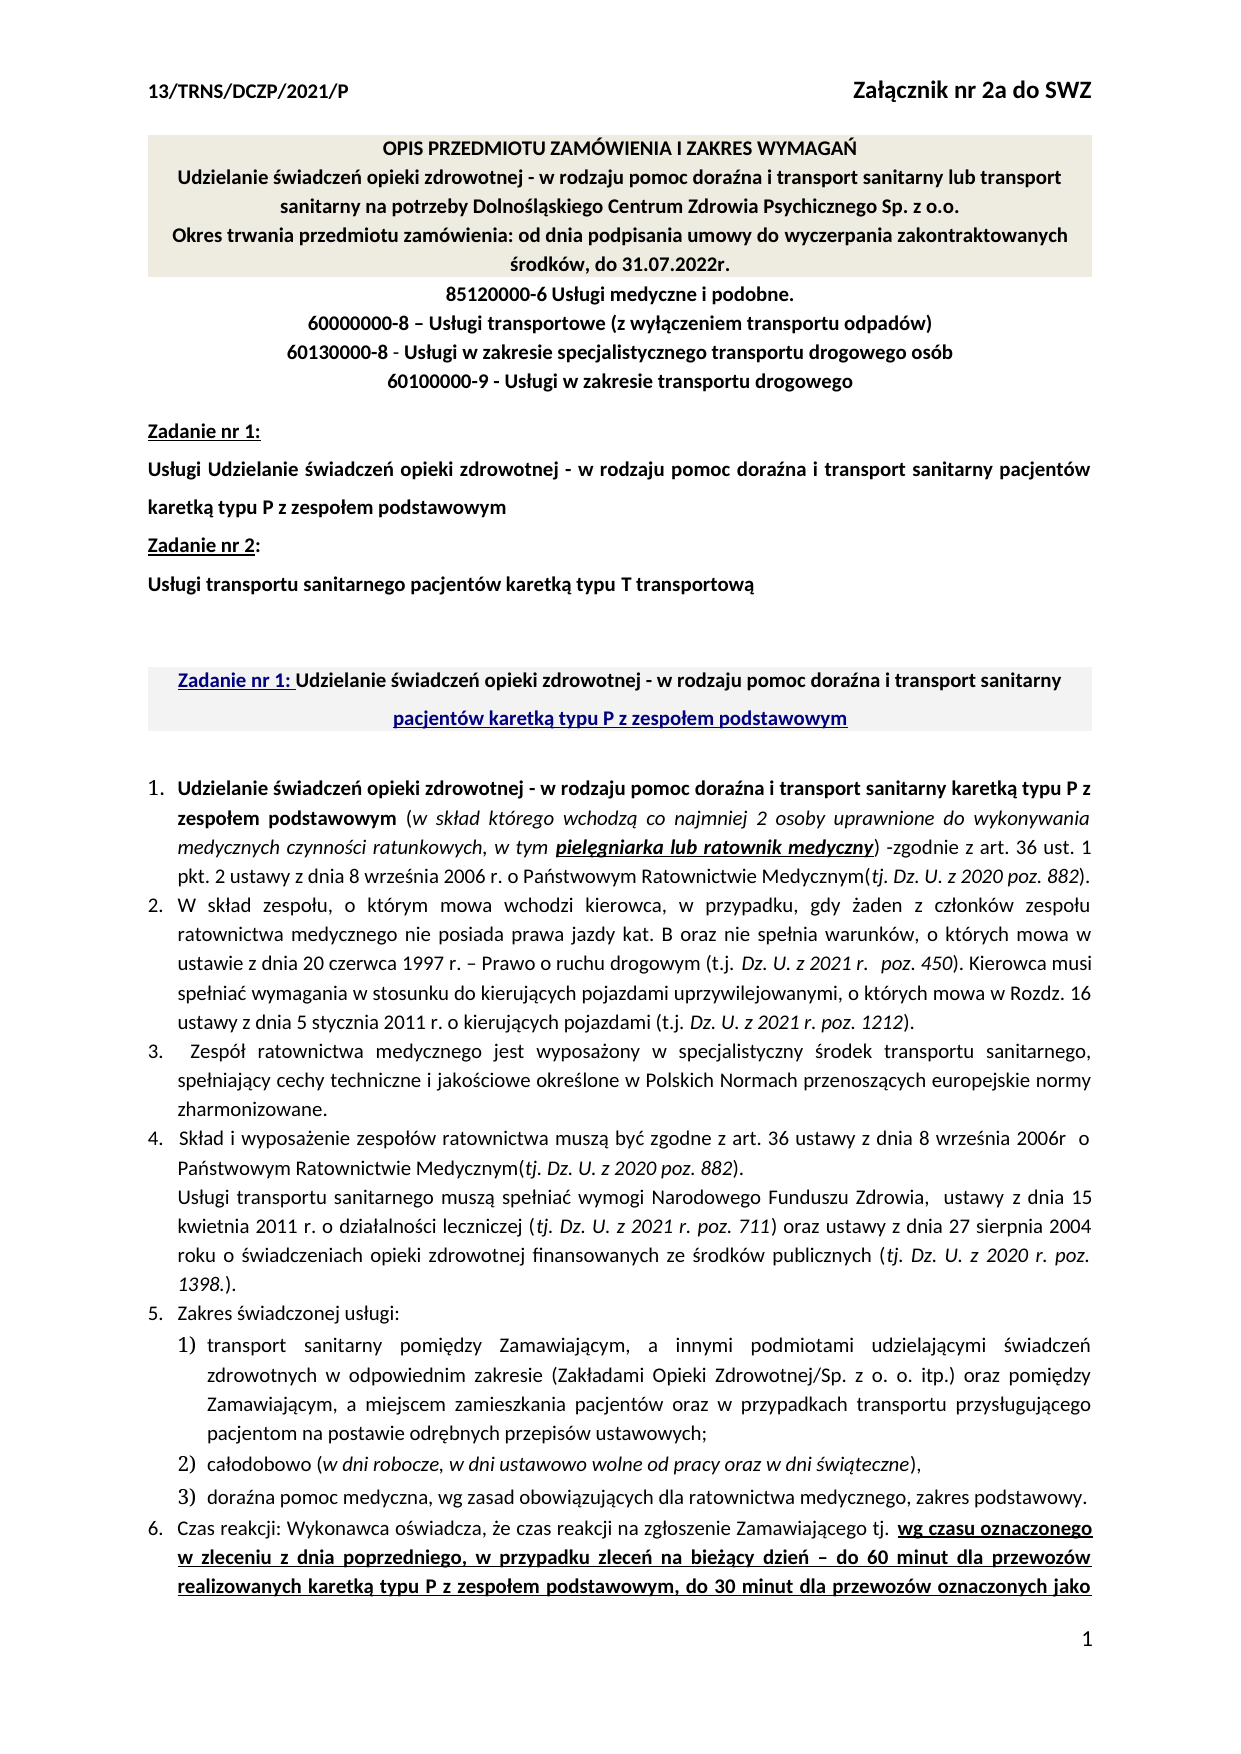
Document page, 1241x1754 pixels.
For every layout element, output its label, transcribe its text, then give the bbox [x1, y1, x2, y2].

list Skład i wyposażenie zespołów ratownictwa muszą być zgodne z art. 36 ustawy z dnia 8 września 2006r o Państwowym Ratownictwie Medycznym(tj. Dz. U. z 2020 poz. 882). [148, 1126, 1092, 1180]
list Zakres świadczonej usługi: [148, 1301, 1092, 1326]
list Zespół ratownictwa medycznego jest wyposażony w specjalistyczny środek transportu sanitarnego, spełniający cechy techniczne i jakościowe określone w Polskich Normach przenoszących europejskie normy zharmonizowane. [148, 1038, 1092, 1122]
list transport sanitarny pomiędzy Zamawiającym, a innymi podmiotami udzielającymi świadczeń zdrowotnych w odpowiednim zakresie (Zakładami Opieki Zdrowotnej/Sp. z o. o. itp.) oraz pomiędzy Zamawiającym, a miejscem zamieszkania pacjentów oraz w przypadkach transportu przysługującego pacjentom na postawie odrębnych przepisów ustawowych; [177, 1330, 1092, 1446]
text Udzielanie świadczeń opieki zdrowotnej - w rodzaju pomoc doraźna i transport sanitarny lub transport sanitarny na potrzeby Dolnośląskiego Centrum Zdrowia Psychicznego Sp. z o.o. [148, 164, 1092, 219]
text Usługi Udzielanie świadczeń opieki zdrowotnej - w rodzaju pomoc doraźna i transport sanitarny pacjentów karetką typu P z zespołem podstawowym [148, 456, 1092, 520]
text Okres trwania przedmiotu zamówienia: od dnia podpisania umowy do wyczerpania zakontraktowanych środków, do 31.07.2022r. [148, 222, 1092, 277]
text Zadanie nr 2: [148, 533, 1092, 558]
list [148, 1515, 1092, 1598]
text OPIS PRZEDMIOTU ZAMÓWIENIA I ZAKRES WYMAGAŃ [148, 135, 1092, 160]
list Udzielanie świadczeń opieki zdrowotnej - w rodzaju pomoc doraźna i transport sanitarny karetką typu P z zespołem podstawowym (w skład którego wchodzą co najmniej 2 osoby uprawnione do wykonywania medycznych czynności ratunkowych, w tym pielęgniarka lub ratownik medyczny) -zgodnie z art. 36 ust. 1 pkt. 2 ustawy z dnia 8 września 2006 r. o Państwowym Ratownictwie Medycznym(tj. Dz. U. z 2020 poz. 882). [148, 773, 1092, 888]
text 85120000-6 Usługi medyczne i podobne. 60000000-8 – Usługi transportowe (z wyłączeniem transportu odpadów) 60130000-8 - Usługi w zakresie specjalistycznego transportu drogowego osób 60100000-9 - Usługi w zakresie transportu drogowego [148, 281, 1092, 394]
text Zadanie nr 1: [148, 418, 1092, 444]
text Usługi transportu sanitarnego pacjentów karetką typu T transportową [148, 571, 1092, 596]
list doraźna pomoc medyczna, wg zasad obowiązujących dla ratownictwa medycznego, zakres podstawowy. [177, 1482, 1092, 1511]
text Zadanie nr 1: Udzielanie świadczeń opieki zdrowotnej - w rodzaju pomoc doraźna i transport sanitarny pacjentów karetką typu P z zespołem podstawowym [148, 667, 1092, 731]
text Usługi transportu sanitarnego muszą spełniać wymogi Narodowego Funduszu Zdrowia, ustawy z dnia 15 kwietnia 2011 r. o działalności leczniczej (tj. Dz. U. z 2021 r. poz. 711) oraz ustawy z dnia 27 sierpnia 2004 roku o świadczeniach opieki zdrowotnej finansowanych ze środków publicznych (tj. Dz. U. z 2020 r. poz. 1398.). [177, 1184, 1092, 1297]
list całodobowo (w dni robocze, w dni ustawowo wolne od pracy oraz w dni świąteczne), [177, 1449, 1092, 1478]
list W skład zespołu, o którym mowa wchodzi kierowca, w przypadku, gdy żaden z członków zespołu ratownictwa medycznego nie posiada prawa jazdy kat. B oraz nie spełnia warunków, o których mowa w ustawie z dnia 20 czerwca 1997 r. – Prawo o ruchu drogowym (t.j. Dz. U. z 2021 r. poz. 450). Kierowca musi spełniać wymagania w stosunku do kierujących pojazdami uprzywilejowanymi, o których mowa w Rozdz. 16 ustawy z dnia 5 stycznia 2011 r. o kierujących pojazdami (t.j. Dz. U. z 2021 r. poz. 1212). [148, 892, 1092, 1034]
